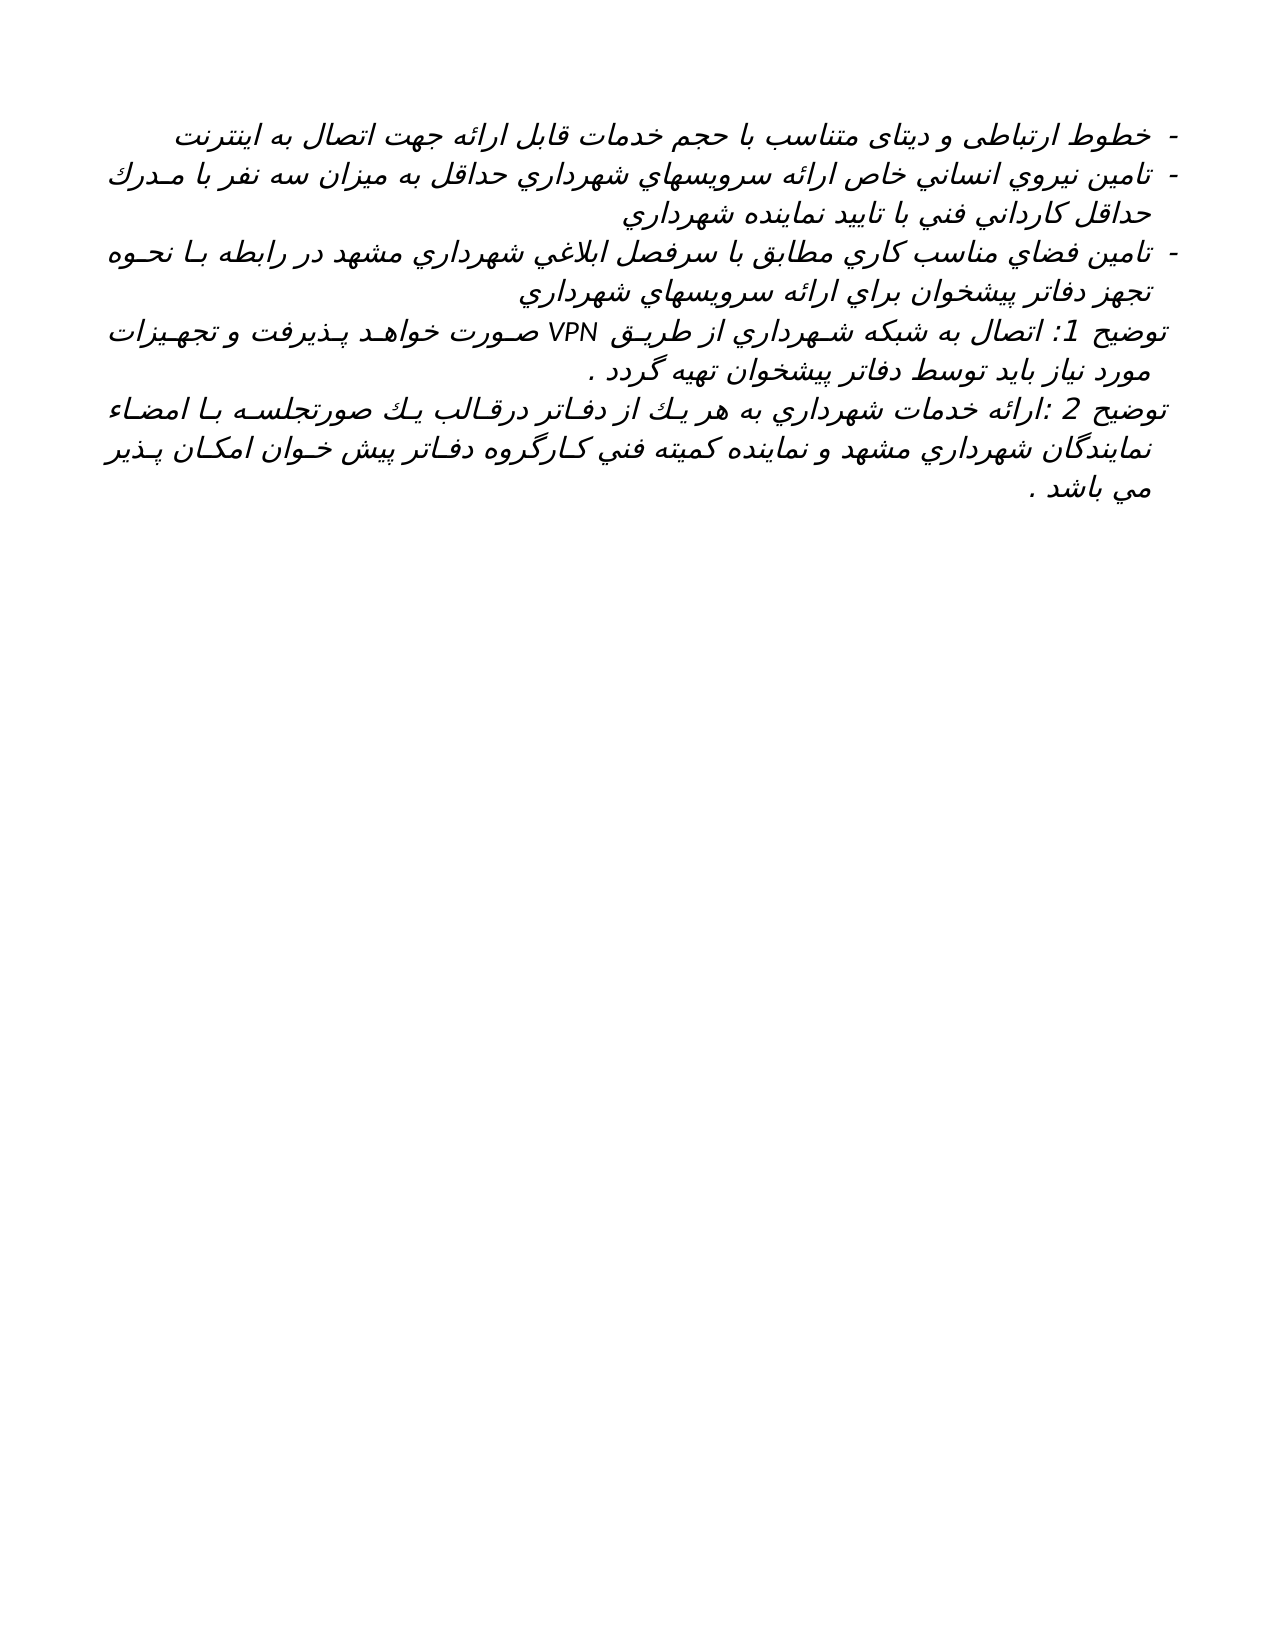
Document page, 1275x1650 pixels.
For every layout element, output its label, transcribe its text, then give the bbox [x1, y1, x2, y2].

list تامين نيروي انساني خاص ارائه سرويسهاي شهرداري حداقل به ميزان سه نفر با مدرك حداقل كارداني فني با تاييد نماينده شهرداري [103, 157, 1166, 230]
list تامين فضاي مناسب كاري مطابق با سرفصل ابلاغي شهرداري مشهد در رابطه با نحوه تجهز دفاتر پيشخوان براي ارائه سرويسهاي شهرداري [103, 235, 1166, 308]
text توضيح 2 :ارائه خدمات شهرداري به هر يك از دفاتر درقالب يك صورتجلسه با امضاء نمايندگان شهرداري مشهد و نماينده كميته فني كارگروه دفاتر پيش خوان امكان پذير مي باشد . [103, 392, 1166, 504]
text توضيح 1: اتصال به شبكه شهرداري از طريق VPN صورت خواهد پذيرفت و تجهيزات مورد نياز بايد توسط دفاتر پيشخوان تهيه گردد . [103, 313, 1166, 387]
list خطوط ارتباطی و دیتای متناسب با حجم خدمات قابل ارائه جهت اتصال به اينترنت [103, 118, 1166, 152]
